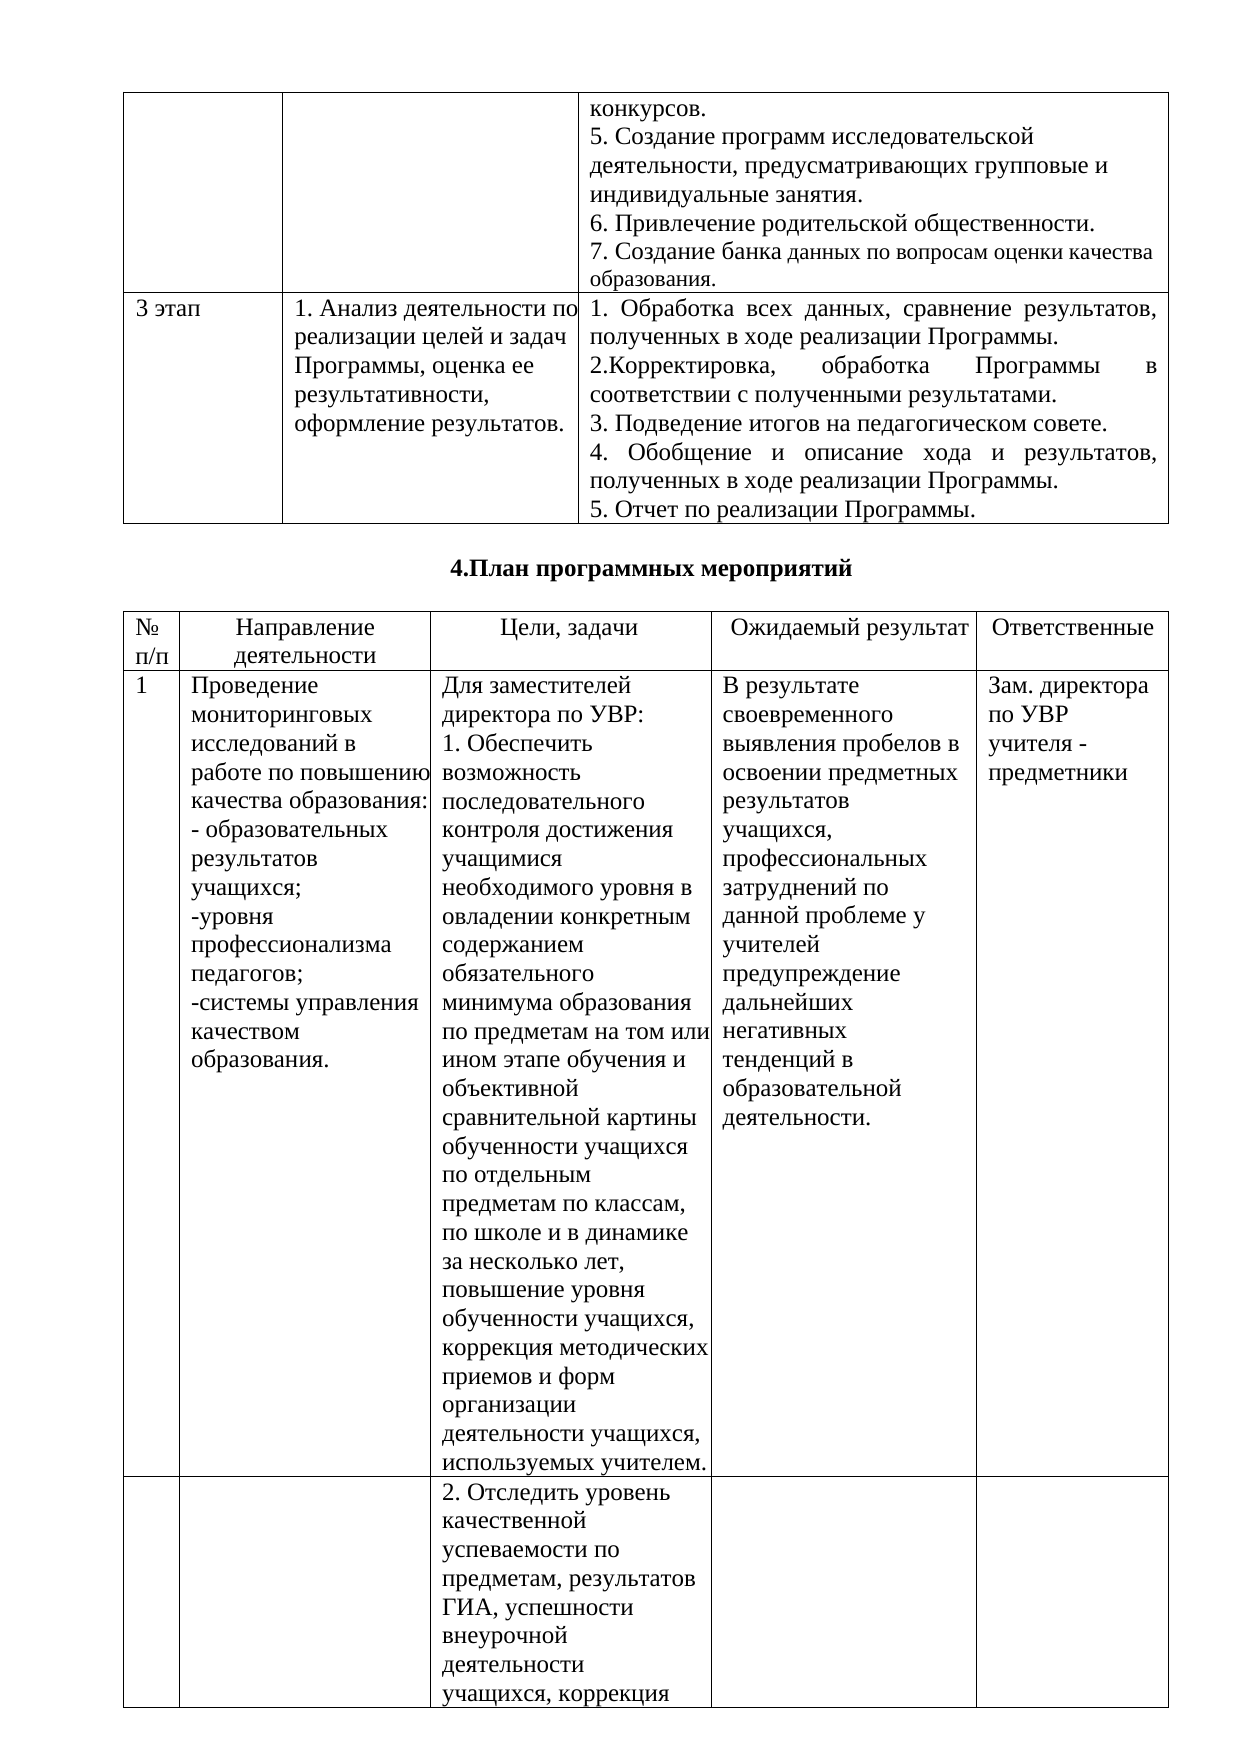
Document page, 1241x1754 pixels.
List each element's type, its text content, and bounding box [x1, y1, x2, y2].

table_header Цели, задачи [431, 612, 711, 669]
table_header № п/п [124, 612, 179, 669]
table_cell В результате своевременного выявления пробелов в освоении предметных результатов учащихся, профессиональных затруднений по данной проблеме у учителей предупреждение дальнейших негативных тенденций в образовательной деятельности. [712, 671, 976, 1476]
table_cell [124, 1477, 179, 1707]
table_cell Проведение мониторинговых исследований в работе по повышению качества образования: - образовательных результатов учащихся; -уровня профессионализма педагогов; -системы управления качеством образования. [180, 671, 430, 1476]
table_header Ответственные [977, 612, 1168, 669]
table_cell Зам. директора по УВР учителя - предметники [977, 671, 1168, 1476]
table_cell [977, 1477, 1168, 1707]
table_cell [283, 93, 578, 292]
table_cell 1 [124, 671, 179, 1476]
table_cell [712, 1477, 976, 1707]
text 4.План программных мероприятий [135, 553, 1153, 582]
table_cell 1. Анализ деятельности по реализации целей и задач Программы, оценка ее результативности, оформление результатов. [283, 293, 578, 523]
table_cell 3 этап [124, 293, 282, 523]
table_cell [431, 1477, 711, 1707]
table_cell 1. Обработка всех данных, сравнение результатов, полученных в ходе реализации Программы. 2.Корректировка, обработка Программы в соответствии с полученными результатами. 3. Подведение итогов на педагогическом совете. 4. Обобщение и описание хода и результатов, полученных в ходе реализации Программы. 5. Отчет по реализации Программы. [579, 293, 1168, 523]
table_header Направление деятельности [180, 612, 430, 669]
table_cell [579, 93, 1168, 292]
table_header Ожидаемый результат [712, 612, 976, 669]
table_cell Для заместителей директора по УВР: 1. Обеспечить возможность последовательного контроля достижения учащимися необходимого уровня в овладении конкретным содержанием обязательного минимума образования по предметам на том или ином этапе обучения и объективной сравнительной картины обученности учащихся по отдельным предметам по классам, по школе и в динамике за несколько лет, повышение уровня обученности учащихся, коррекция методических приемов и форм организации деятельности учащихся, используемых учителем. [431, 671, 711, 1476]
table_cell [180, 1477, 430, 1707]
